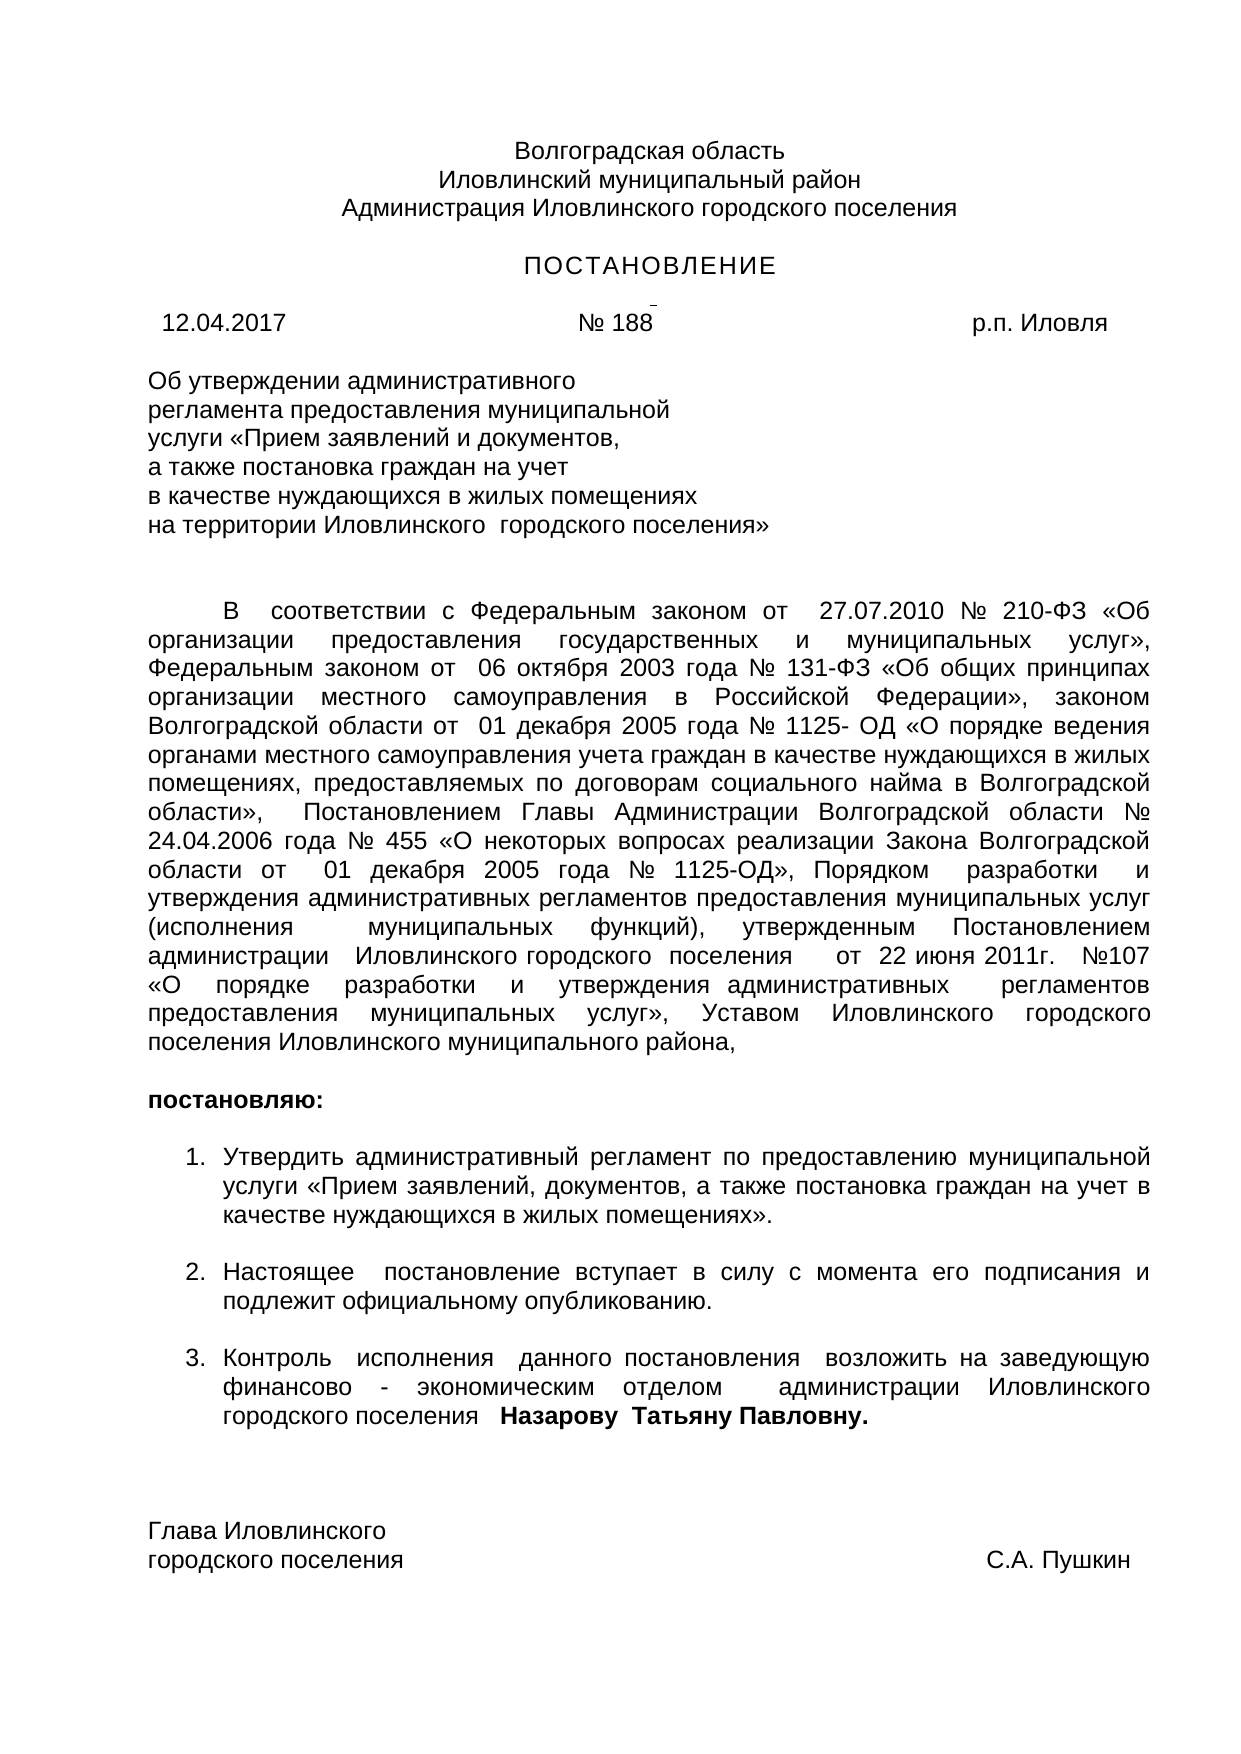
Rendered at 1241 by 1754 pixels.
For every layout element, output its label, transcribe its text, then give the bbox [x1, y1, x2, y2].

list Контроль исполнения данного постановления возложить на заведующую финансово - экономическим отделом администрации Иловлинского городского поселения Назарову Татьяну Павловну. [185, 1343, 1152, 1430]
text Администрация Иловлинского городского поселения [148, 193, 1152, 222]
text на территории Иловлинского городского поселения» [148, 510, 1152, 538]
text постановляю: [148, 1085, 1152, 1113]
text а также постановка граждан на учет [148, 452, 1152, 481]
text 12.04.2017 № 188 р.п. Иловля [148, 308, 1152, 337]
text Иловлинский муниципальный район [148, 165, 1152, 193]
text В соответствии с Федеральным законом от 27.07.2010 № 210-ФЗ «Об организации предоставления государственных и муниципальных услуг», Федеральным законом от 06 октября 2003 года № 131-ФЗ «Об общих принципах организации местного самоуправления в Российской Федерации», законом Волгоградской области от 01 декабря 2005 года № 1125- ОД «О порядке ведения органами местного самоуправления учета граждан в качестве нуждающихся в жилых помещениях, предоставляемых по договорам социального найма в Волгоградской области», Постановлением Главы Администрации Волгоградской области № 24.04.2006 года № 455 «О некоторых вопросах реализации Закона Волгоградской области от 01 декабря 2005 года № 1125-ОД», Порядком разработки и утверждения административных регламентов предоставления муниципальных услуг (исполнения муниципальных функций), утвержденным Постановлением администрации Иловлинского городского поселения от 22 июня 2011г. №107 «О порядке разработки и утверждения административных регламентов предоставления муниципальных услуг», Уставом Иловлинского городского поселения Иловлинского муниципального района, [148, 596, 1152, 1056]
list Утвердить административный регламент по предоставлению муниципальной услуги «Прием заявлений, документов, а также постановка граждан на учет в качестве нуждающихся в жилых помещениях». [185, 1142, 1152, 1228]
text услуги «Прием заявлений и документов, [148, 423, 1152, 452]
text регламента предоставления муниципальной [148, 395, 1152, 423]
list Настоящее постановление вступает в силу с момента его подписания и подлежит официальному опубликованию. [185, 1257, 1152, 1315]
text Глава Иловлинского [148, 1516, 1152, 1545]
text ПОСТАНОВЛЕНИЕ [148, 251, 1152, 280]
text городского поселения С.А. Пушкин [148, 1545, 1152, 1573]
text в качестве нуждающихся в жилых помещениях [148, 481, 1152, 510]
text Об утверждении административного [148, 366, 1152, 395]
text Волгоградская область [148, 136, 1152, 165]
